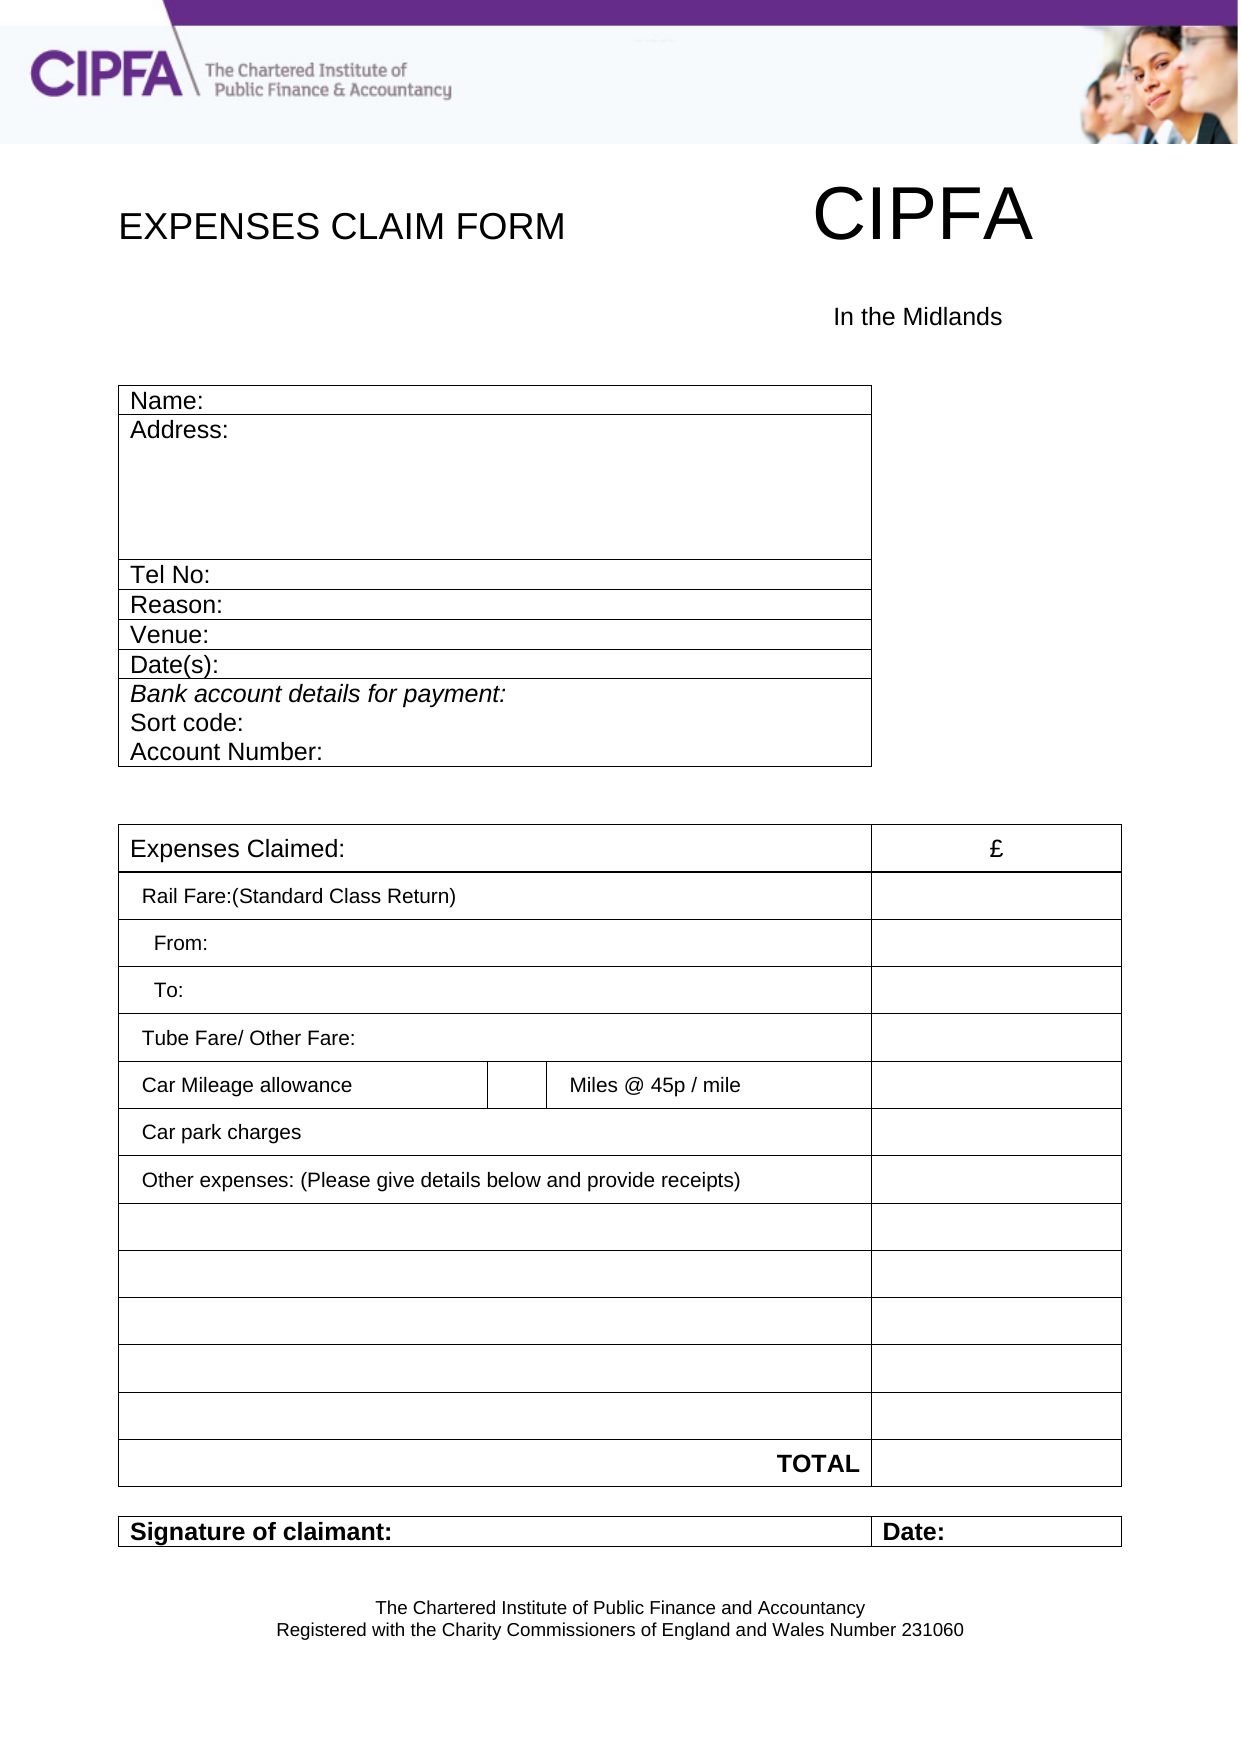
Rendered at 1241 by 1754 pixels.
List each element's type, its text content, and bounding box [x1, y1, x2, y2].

table_header Signature of claimant: [119, 1517, 871, 1546]
table_cell Car Mileage allowance [119, 1062, 487, 1108]
table_cell [872, 873, 1121, 919]
table_header Expenses Claimed: [119, 825, 871, 871]
table_cell Date(s): [119, 650, 871, 678]
table_cell [119, 1204, 871, 1250]
table_cell [872, 1156, 1121, 1202]
table_header £ [872, 825, 1121, 871]
table_cell [119, 1251, 871, 1297]
table_cell Rail Fare:(Standard Class Return) [119, 873, 871, 919]
table_cell [872, 1109, 1121, 1155]
table_header Date: [872, 1517, 1121, 1546]
table_cell [119, 1345, 871, 1392]
table_cell [872, 1014, 1121, 1061]
text Registered with the Charity Commissioners of and Number 231060 [118, 1619, 1122, 1640]
table_cell [872, 967, 1121, 1013]
subtitle EXPENSES CLAIM FORM CIPFA In the Midlands [118, 144, 1187, 341]
table_cell Car park charges [119, 1109, 871, 1155]
table_cell Address: [119, 415, 871, 559]
table_cell [872, 1251, 1121, 1297]
table_cell Miles @ 45p / mile [547, 1062, 871, 1108]
table_cell Tel No: [119, 560, 871, 589]
table_cell Venue: [119, 620, 871, 648]
table_cell [872, 1440, 1121, 1486]
table_cell [872, 1062, 1121, 1108]
table_cell Bank account details for payment: Sort code: Account Number: [119, 679, 871, 766]
picture [0, 0, 1238, 144]
table_cell Reason: [119, 590, 871, 619]
table_cell From: [119, 920, 871, 966]
table_cell [119, 1393, 871, 1439]
table_cell Tube Fare/ Other Fare: [119, 1014, 871, 1061]
table_header Name: [119, 386, 871, 414]
table_cell [872, 1204, 1121, 1250]
table_cell [488, 1062, 546, 1108]
table_cell Other expenses: (Please give details below and provide receipts) [119, 1156, 871, 1202]
table_cell [872, 1393, 1121, 1439]
text The Chartered Finance and Accountancy [118, 1597, 1122, 1619]
table_cell [872, 1345, 1121, 1392]
table_cell TOTAL [119, 1440, 871, 1486]
table_cell [872, 1298, 1121, 1344]
table_cell [872, 920, 1121, 966]
table_cell [119, 1298, 871, 1344]
table_cell To: [119, 967, 871, 1013]
